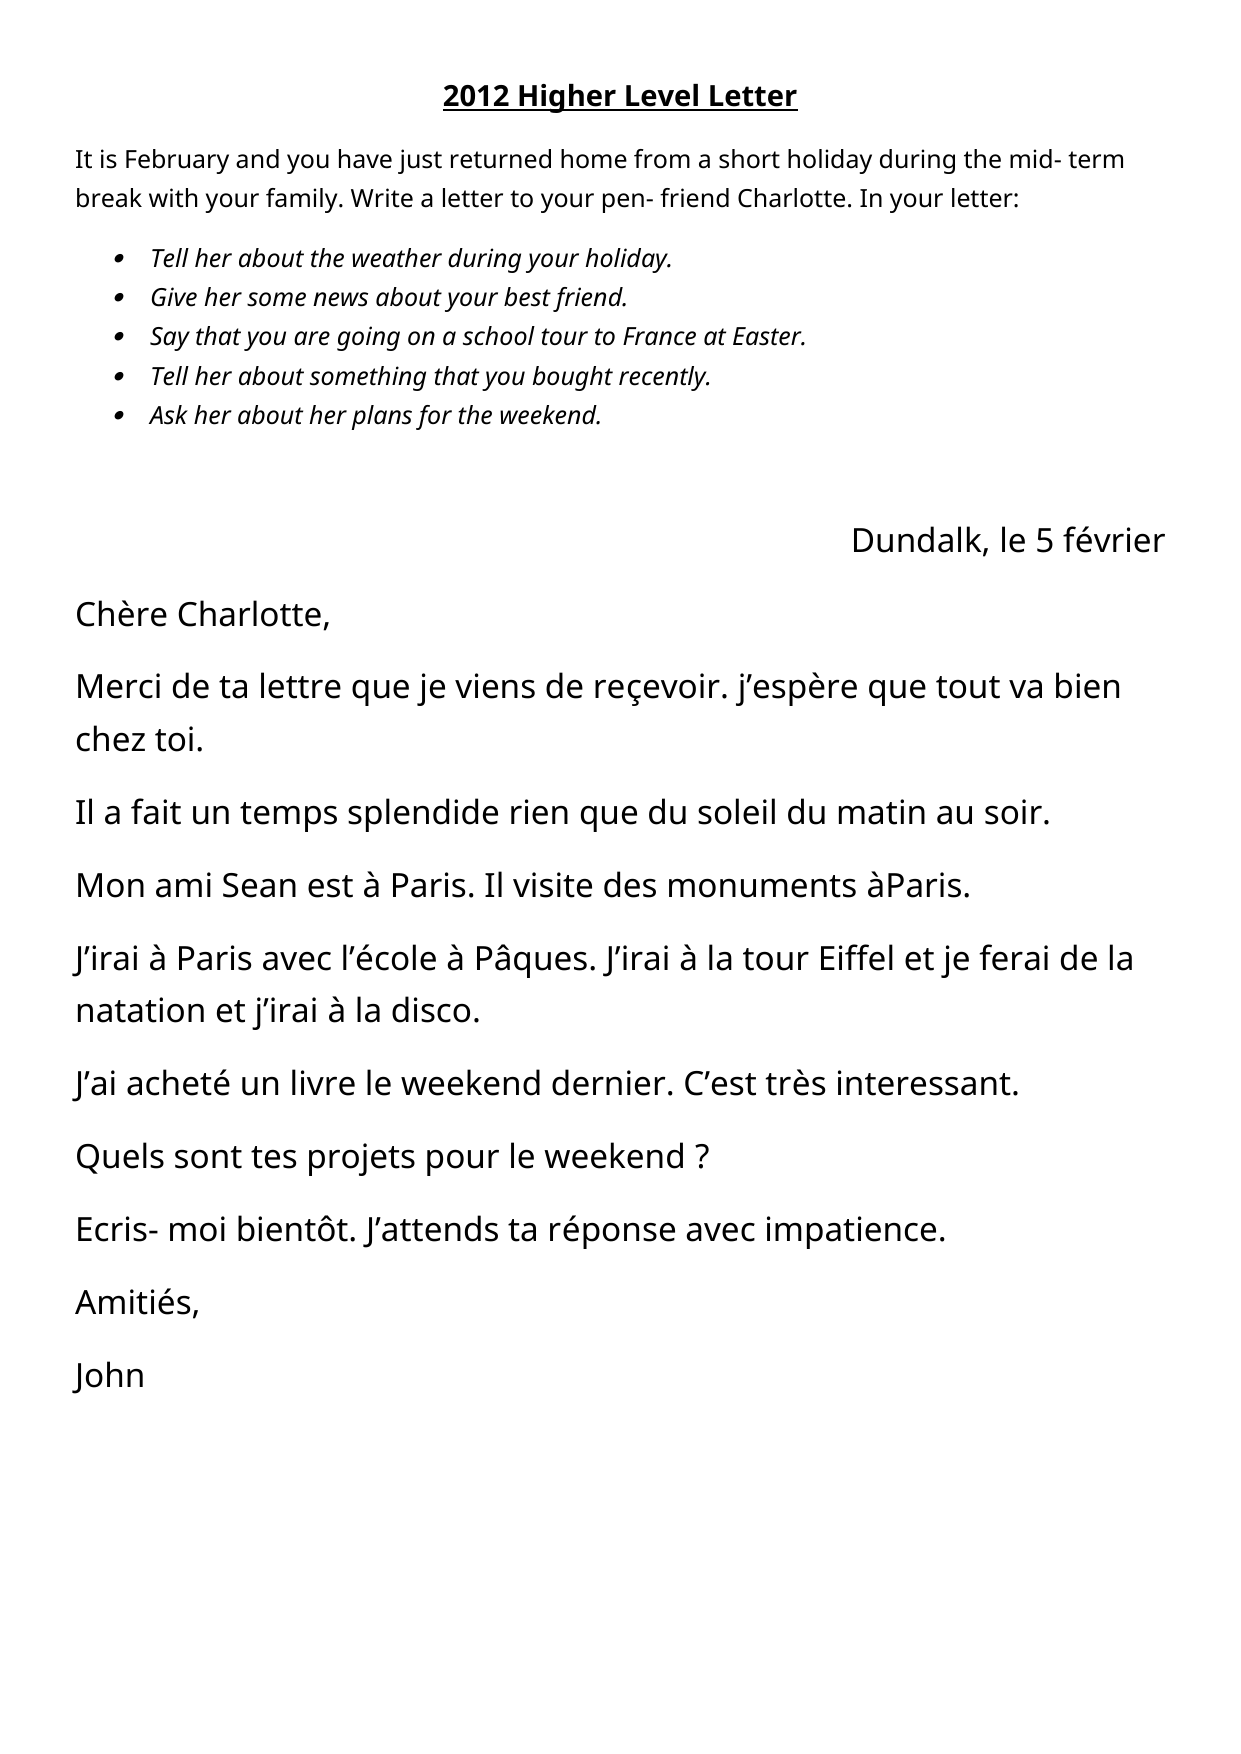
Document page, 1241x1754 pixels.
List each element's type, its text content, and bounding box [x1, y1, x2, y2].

text It is February and you have just returned home from a short holiday during the mid- term break with your family. Write a letter to your pen- friend Charlotte. In your letter: [75, 141, 1165, 215]
text Mon ami Sean est à Paris. Il visite des monuments àParis. [75, 862, 1165, 907]
text J’ai acheté un livre le weekend dernier. C’est très interessant. [75, 1060, 1165, 1105]
list Say that you are going on a school tour to France at Easter. [112, 319, 1165, 353]
list Ask her about her plans for the weekend. [112, 397, 1165, 431]
text Il a fait un temps splendide rien que du soleil du matin au soir. [75, 788, 1165, 834]
text Merci de ta lettre que je viens de reçevoir. j’espère que tout va bien chez toi. [75, 663, 1165, 761]
list Tell her about the weather during your holiday. [112, 241, 1165, 275]
text J’irai à Paris avec l’école à Pâques. J’irai à la tour Eiffel et je ferai de la natation et j’irai à la disco. [75, 934, 1165, 1032]
text Amitiés, [75, 1279, 1165, 1324]
text John [75, 1352, 1165, 1397]
text Quels sont tes projets pour le weekend ? [75, 1133, 1165, 1178]
list Tell her about something that you bought recently. [112, 358, 1165, 392]
text Chère Charlotte, [75, 590, 1165, 636]
text Dundalk, le 5 février [75, 517, 1165, 563]
text Ecris- moi bientôt. J’attends ta réponse avec impatience. [75, 1206, 1165, 1251]
text 2012 Higher Level Letter [75, 75, 1165, 115]
list Give her some news about your best friend. [112, 280, 1165, 314]
